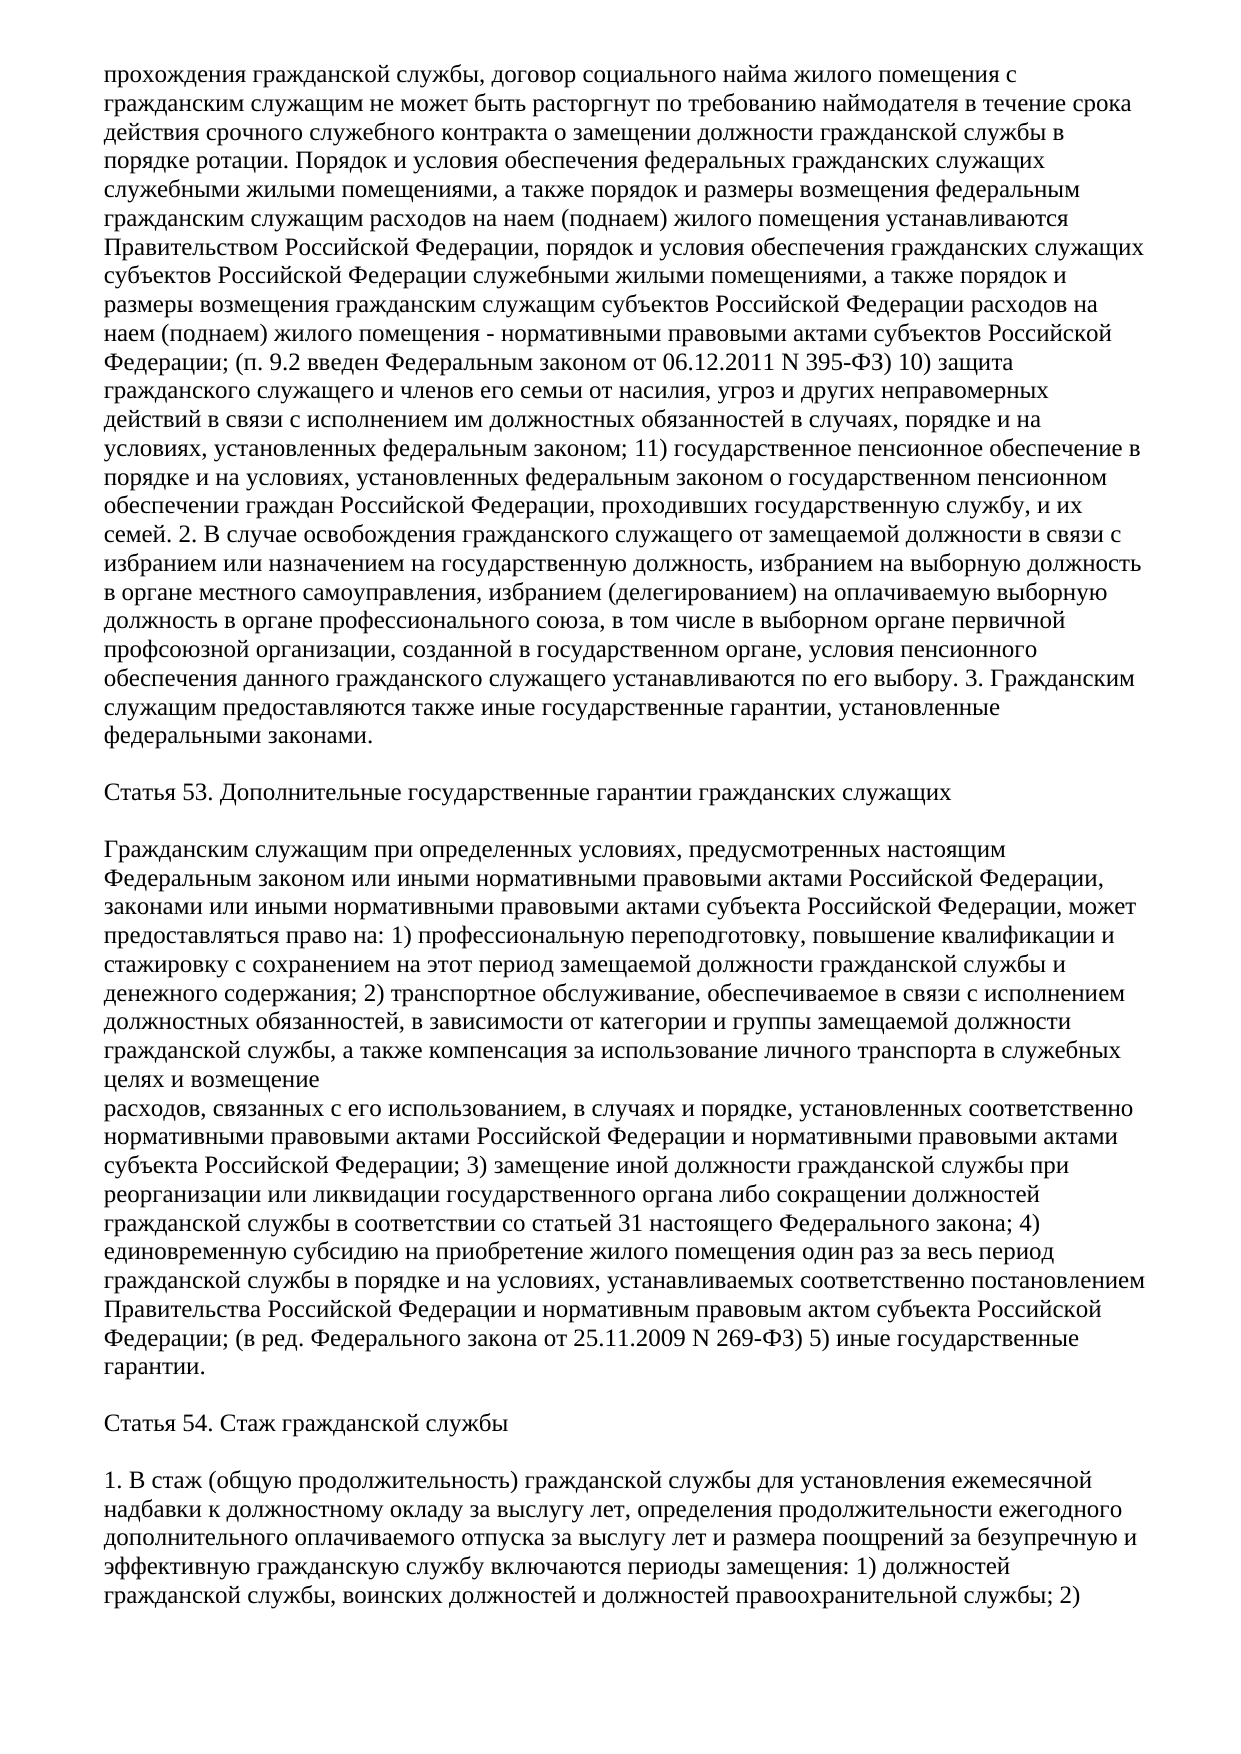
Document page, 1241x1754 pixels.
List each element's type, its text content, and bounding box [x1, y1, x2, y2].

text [103, 1465, 1152, 1609]
text расходов, связанных с его использованием, в случаях и порядке, установленных соответственно нормативными правовыми актами Российской Федерации и нормативными правовыми актами субъекта Российской Федерации; 3) замещение иной должности гражданской службы при реорганизации или ликвидации государственного органа либо сокращении должностей гражданской службы в соответствии со статьей 31 настоящего Федерального закона; 4) единовременную субсидию на приобретение жилого помещения один раз за весь период гражданской службы в порядке и на условиях, устанавливаемых соответственно постановлением Правительства Российской Федерации и нормативным правовым актом субъекта Российской Федерации; (в ред. Федерального закона от 25.11.2009 N 269-ФЗ) 5) иные государственные гарантии. [103, 1093, 1152, 1380]
text Статья 54. Стаж гражданской службы [103, 1408, 1152, 1437]
text Статья 53. Дополнительные государственные гарантии гражданских служащих [103, 777, 1152, 806]
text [103, 59, 1152, 749]
text Гражданским служащим при определенных условиях, предусмотренных настоящим Федеральным законом или иными нормативными правовыми актами Российской Федерации, законами или иными нормативными правовыми актами субъекта Российской Федерации, может предоставляться право на: 1) профессиональную переподготовку, повышение квалификации и стажировку с сохранением на этот период замещаемой должности гражданской службы и денежного содержания; 2) транспортное обслуживание, обеспечиваемое в связи с исполнением должностных обязанностей, в зависимости от категории и группы замещаемой должности гражданской службы, а также компенсация за использование личного транспорта в служебных целях и возмещение [103, 834, 1152, 1093]
